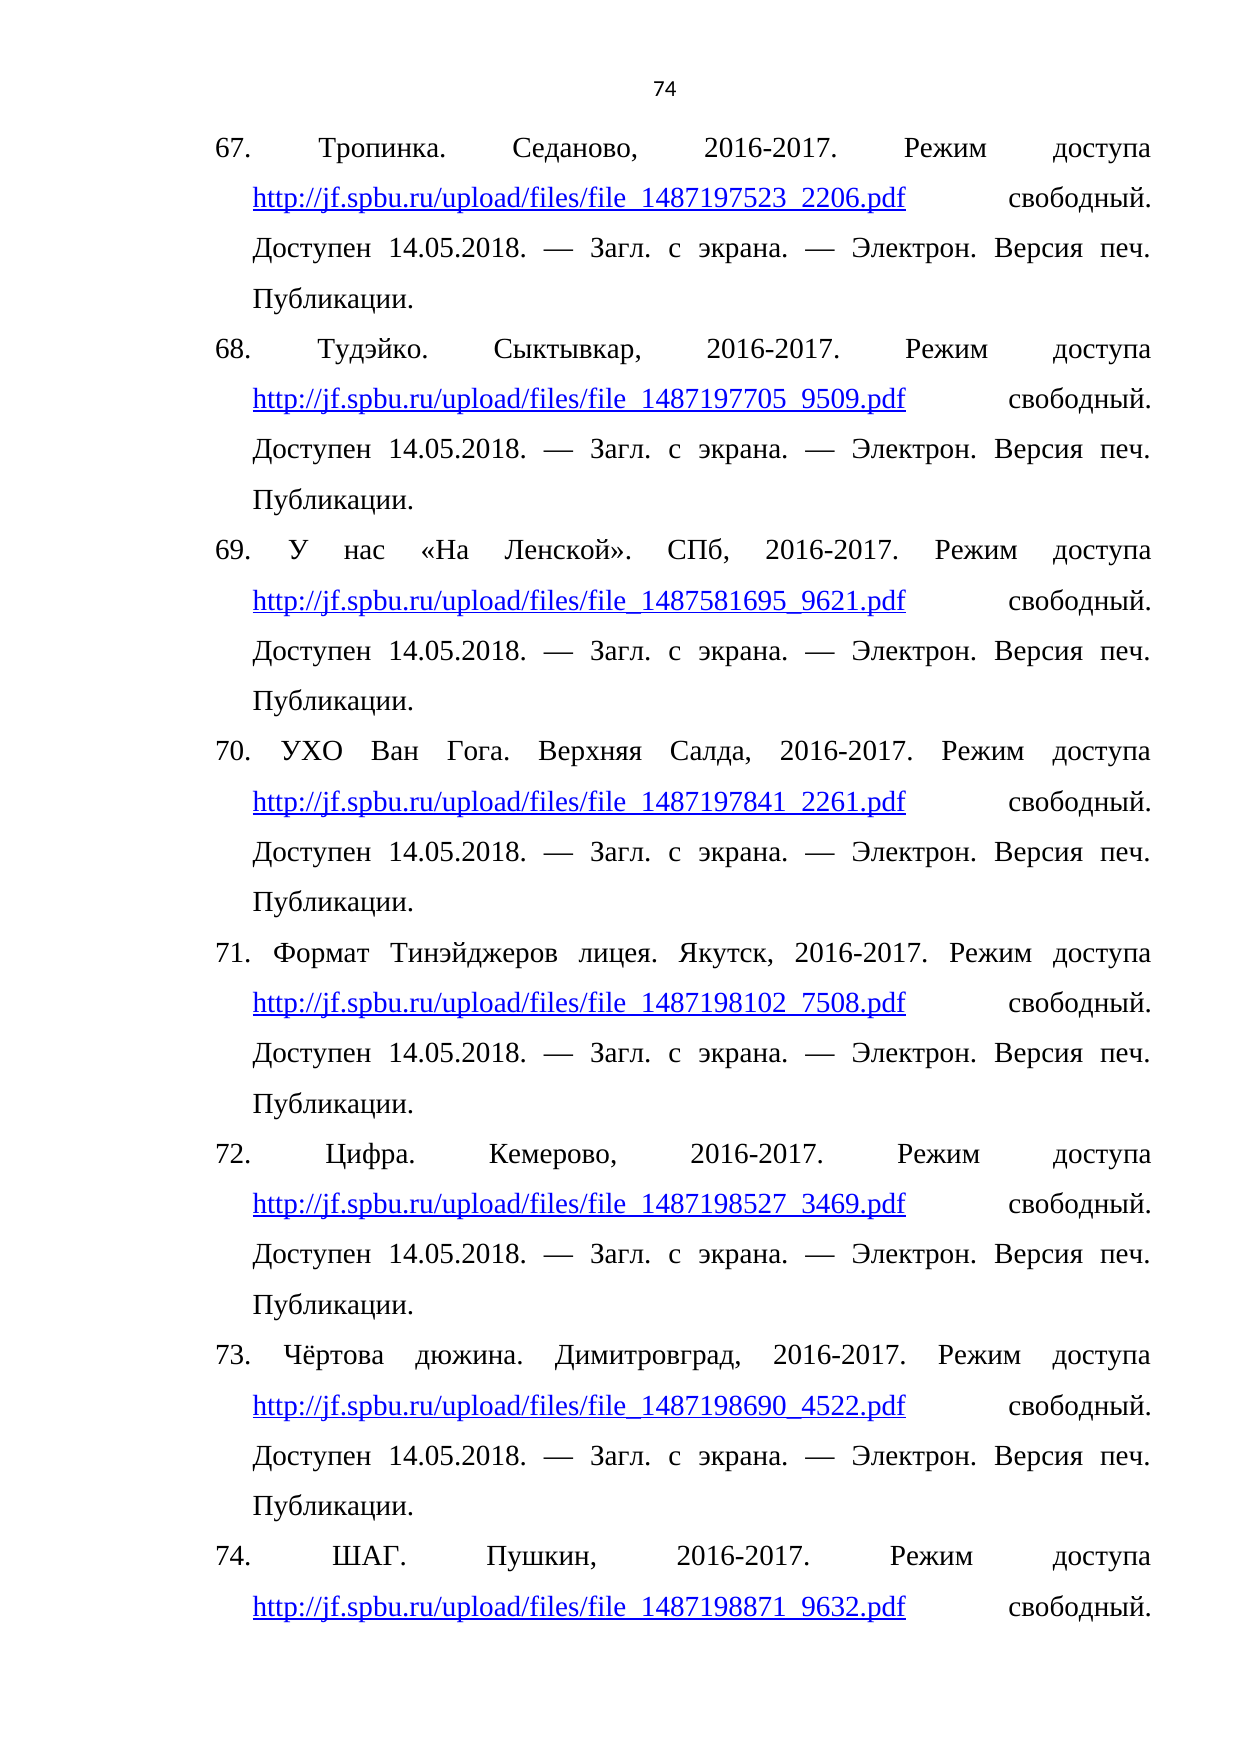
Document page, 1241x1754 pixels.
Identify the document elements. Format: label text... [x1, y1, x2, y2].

list Тропинка. Седаново, 2016-2017. Режим доступа http://jf.spbu.ru/upload/files/file_1487197523_2206.pdf свободный. Доступен 14.05.2018. — Загл. с экрана. — Электрон. Версия печ. Публикации. [215, 130, 1152, 314]
list УХО Ван Гога. Верхняя Салда, 2016-2017. Режим доступа http://jf.spbu.ru/upload/files/file_1487197841_2261.pdf свободный. Доступен 14.05.2018. — Загл. с экрана. — Электрон. Версия печ. Публикации. [215, 733, 1152, 918]
list Тудэйко. Сыктывкар, 2016-2017. Режим доступа http://jf.spbu.ru/upload/files/file_1487197705_9509.pdf свободный. Доступен 14.05.2018. — Загл. с экрана. — Электрон. Версия печ. Публикации. [215, 331, 1152, 516]
list Формат Тинэйджеров лицея. Якутск, 2016-2017. Режим доступа http://jf.spbu.ru/upload/files/file_1487198102_7508.pdf свободный. Доступен 14.05.2018. — Загл. с экрана. — Электрон. Версия печ. Публикации. [215, 935, 1152, 1119]
list Цифра. Кемерово, 2016-2017. Режим доступа http://jf.spbu.ru/upload/files/file_1487198527_3469.pdf свободный. Доступен 14.05.2018. — Загл. с экрана. — Электрон. Версия печ. Публикации. [215, 1136, 1152, 1321]
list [215, 1538, 1152, 1622]
list Чёртова дюжина. Димитровград, 2016-2017. Режим доступа http://jf.spbu.ru/upload/files/file_1487198690_4522.pdf свободный. Доступен 14.05.2018. — Загл. с экрана. — Электрон. Версия печ. Публикации. [215, 1337, 1152, 1522]
list У нас «На Ленской». СПб, 2016-2017. Режим доступа http://jf.spbu.ru/upload/files/file_1487581695_9621.pdf свободный. Доступен 14.05.2018. — Загл. с экрана. — Электрон. Версия печ. Публикации. [215, 532, 1152, 717]
